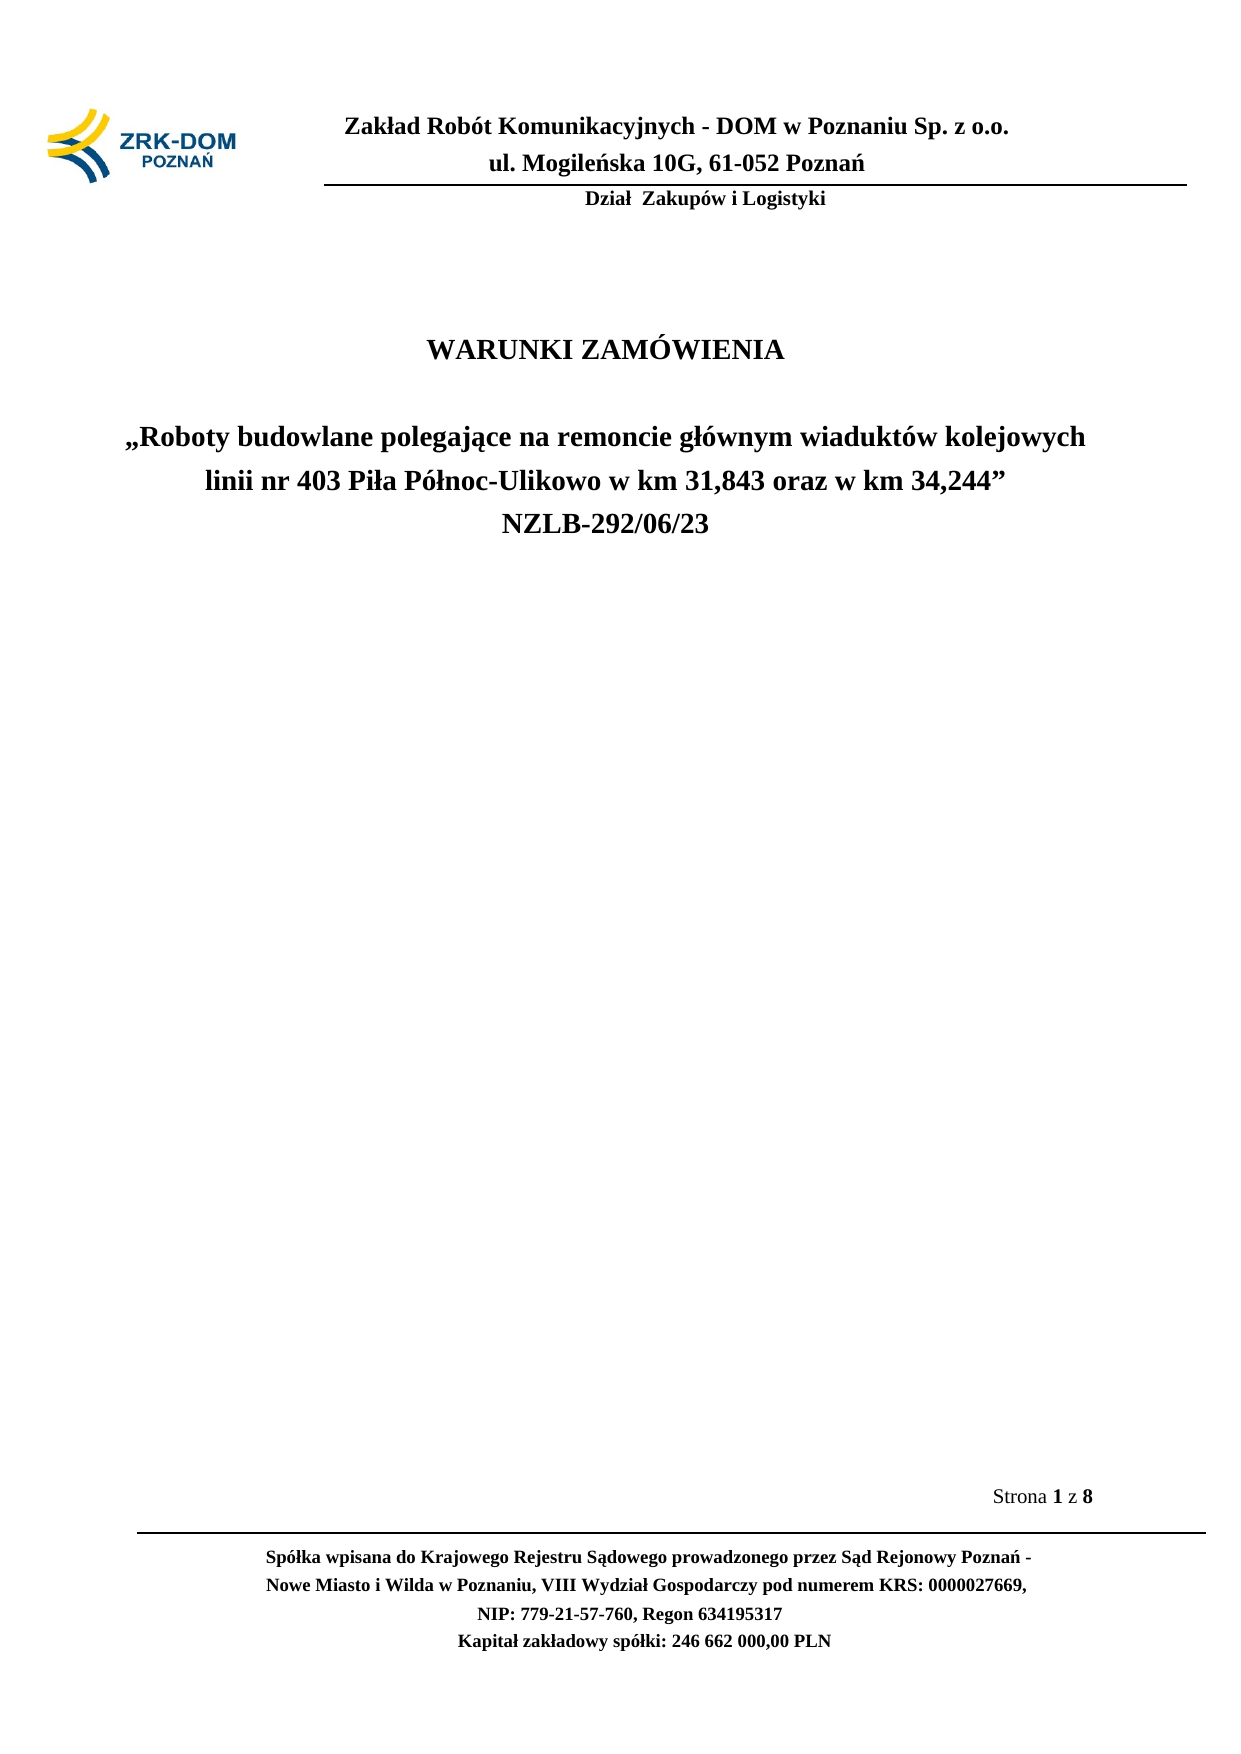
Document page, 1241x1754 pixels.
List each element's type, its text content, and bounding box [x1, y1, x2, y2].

text NZLB-292/06/23 [118, 506, 1093, 540]
picture [31, 92, 247, 196]
text WARUNKI ZAMÓWIENIA [118, 332, 1093, 366]
text „Roboty budowlane polegające na remoncie głównym wiaduktów kolejowych linii nr 403 Piła Północ-Ulikowo w km 31,843 oraz w km 34,244” [118, 419, 1093, 496]
